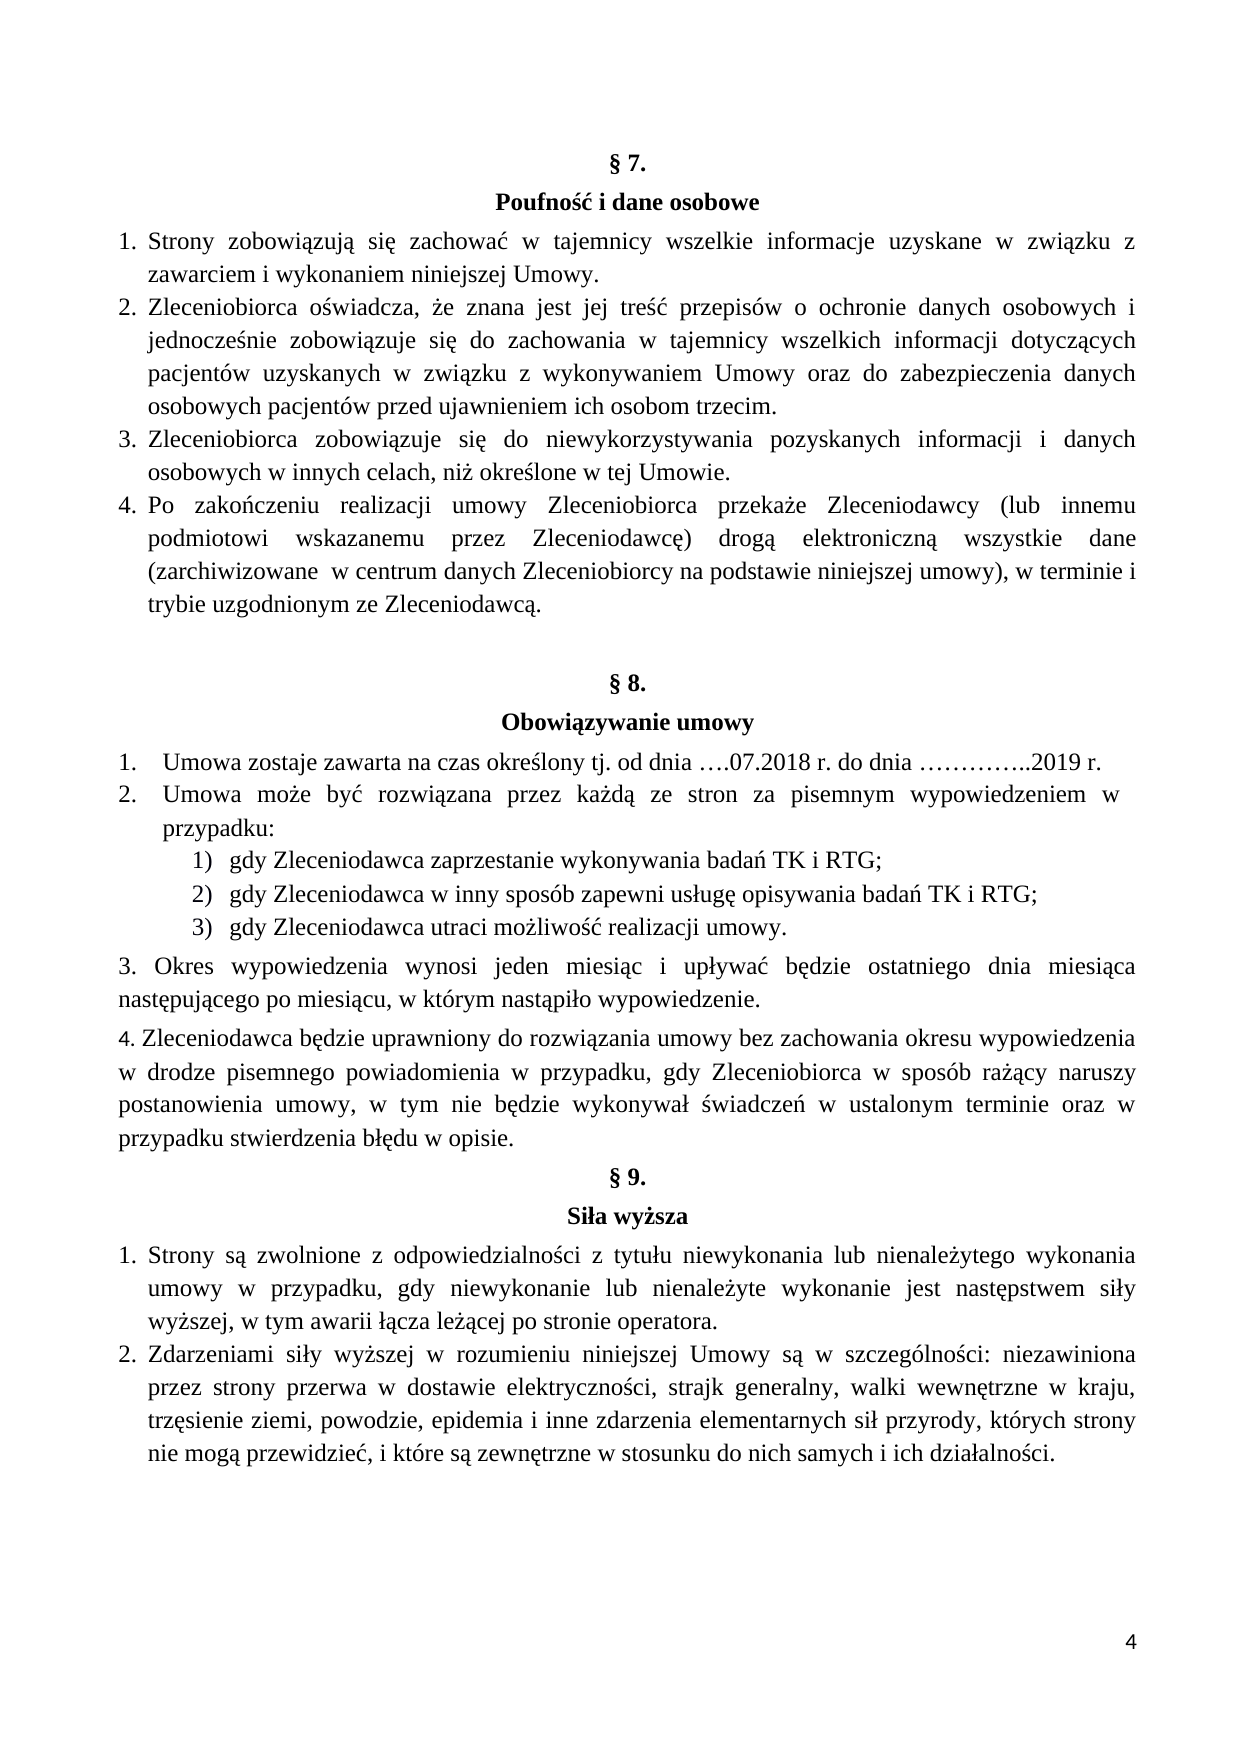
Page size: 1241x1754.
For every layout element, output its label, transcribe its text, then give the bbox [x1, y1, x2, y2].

list Zleceniobiorca oświadcza, że znana jest jej treść przepisów o ochronie danych osobowych i jednocześnie zobowiązuje się do zachowania w tajemnicy wszelkich informacji dotyczących pacjentów uzyskanych w związku z wykonywaniem Umowy oraz do zabezpieczenia danych osobowych pacjentów przed ujawnieniem ich osobom trzecim. [118, 292, 1137, 420]
text § 9. [118, 1162, 1137, 1191]
list Strony są zwolnione z odpowiedzialności z tytułu niewykonania lub nienależytego wykonania umowy w przypadku, gdy niewykonanie lub nienależyte wykonanie jest następstwem siły wyższej, w tym awarii łącza leżącej po stronie operatora. [118, 1240, 1137, 1335]
text 4. Zleceniodawca będzie uprawniony do rozwiązania umowy bez zachowania okresu wypowiedzenia w drodze pisemnego powiadomienia w przypadku, gdy Zleceniobiorca w sposób rażący naruszy postanowienia umowy, w tym nie będzie wykonywał świadczeń w ustalonym terminie oraz w przypadku stwierdzenia błędu w opisie. [118, 1023, 1137, 1151]
list Strony zobowiązują się zachować w tajemnicy wszelkie informacje uzyskane w związku z zawarciem i wykonaniem niniejszej Umowy. [118, 226, 1137, 288]
list Umowa zostaje zawarta na czas określony tj. od dnia ….07.2018 r. do dnia …………..2019 r. [118, 747, 1137, 775]
text § 8. [118, 668, 1137, 697]
list Po zakończeniu realizacji umowy Zleceniobiorca przekaże Zleceniodawcy (lub innemu podmiotowi wskazanemu przez Zleceniodawcę) drogą elektroniczną wszystkie dane (zarchiwizowane w centrum danych Zleceniobiorcy na podstawie niniejszej umowy), w terminie i trybie uzgodnionym ze Zleceniodawcą. [118, 490, 1137, 618]
text Siła wyższa [118, 1201, 1137, 1230]
list Zleceniobiorca zobowiązuje się do niewykorzystywania pozyskanych informacji i danych osobowych w innych celach, niż określone w tej Umowie. [118, 424, 1137, 486]
list gdy Zleceniodawca zaprzestanie wykonywania badań TK i RTG; [192, 846, 1137, 874]
text Poufność i dane osobowe [118, 187, 1137, 216]
list gdy Zleceniodawca w inny sposób zapewni usługę opisywania badań TK i RTG; [192, 879, 1137, 907]
list Zdarzeniami siły wyższej w rozumieniu niniejszej Umowy są w szczególności: niezawiniona przez strony przerwa w dostawie elektryczności, strajk generalny, walki wewnętrzne w kraju, trzęsienie ziemi, powodzie, epidemia i inne zdarzenia elementarnych sił przyrody, których strony nie mogą przewidzieć, i które są zewnętrzne w stosunku do nich samych i ich działalności. [118, 1339, 1137, 1467]
text Obowiązywanie umowy [118, 707, 1137, 736]
text § 7. [118, 148, 1137, 176]
list Umowa może być rozwiązana przez każdą ze stron za pisemnym wypowiedzeniem w przypadku: [118, 779, 1137, 841]
text 3. Okres wypowiedzenia wynosi jeden miesiąc i upływać będzie ostatniego dnia miesiąca następującego po miesiącu, w którym nastąpiło wypowiedzenie. [118, 951, 1137, 1013]
list gdy Zleceniodawca utraci możliwość realizacji umowy. [192, 912, 1137, 940]
